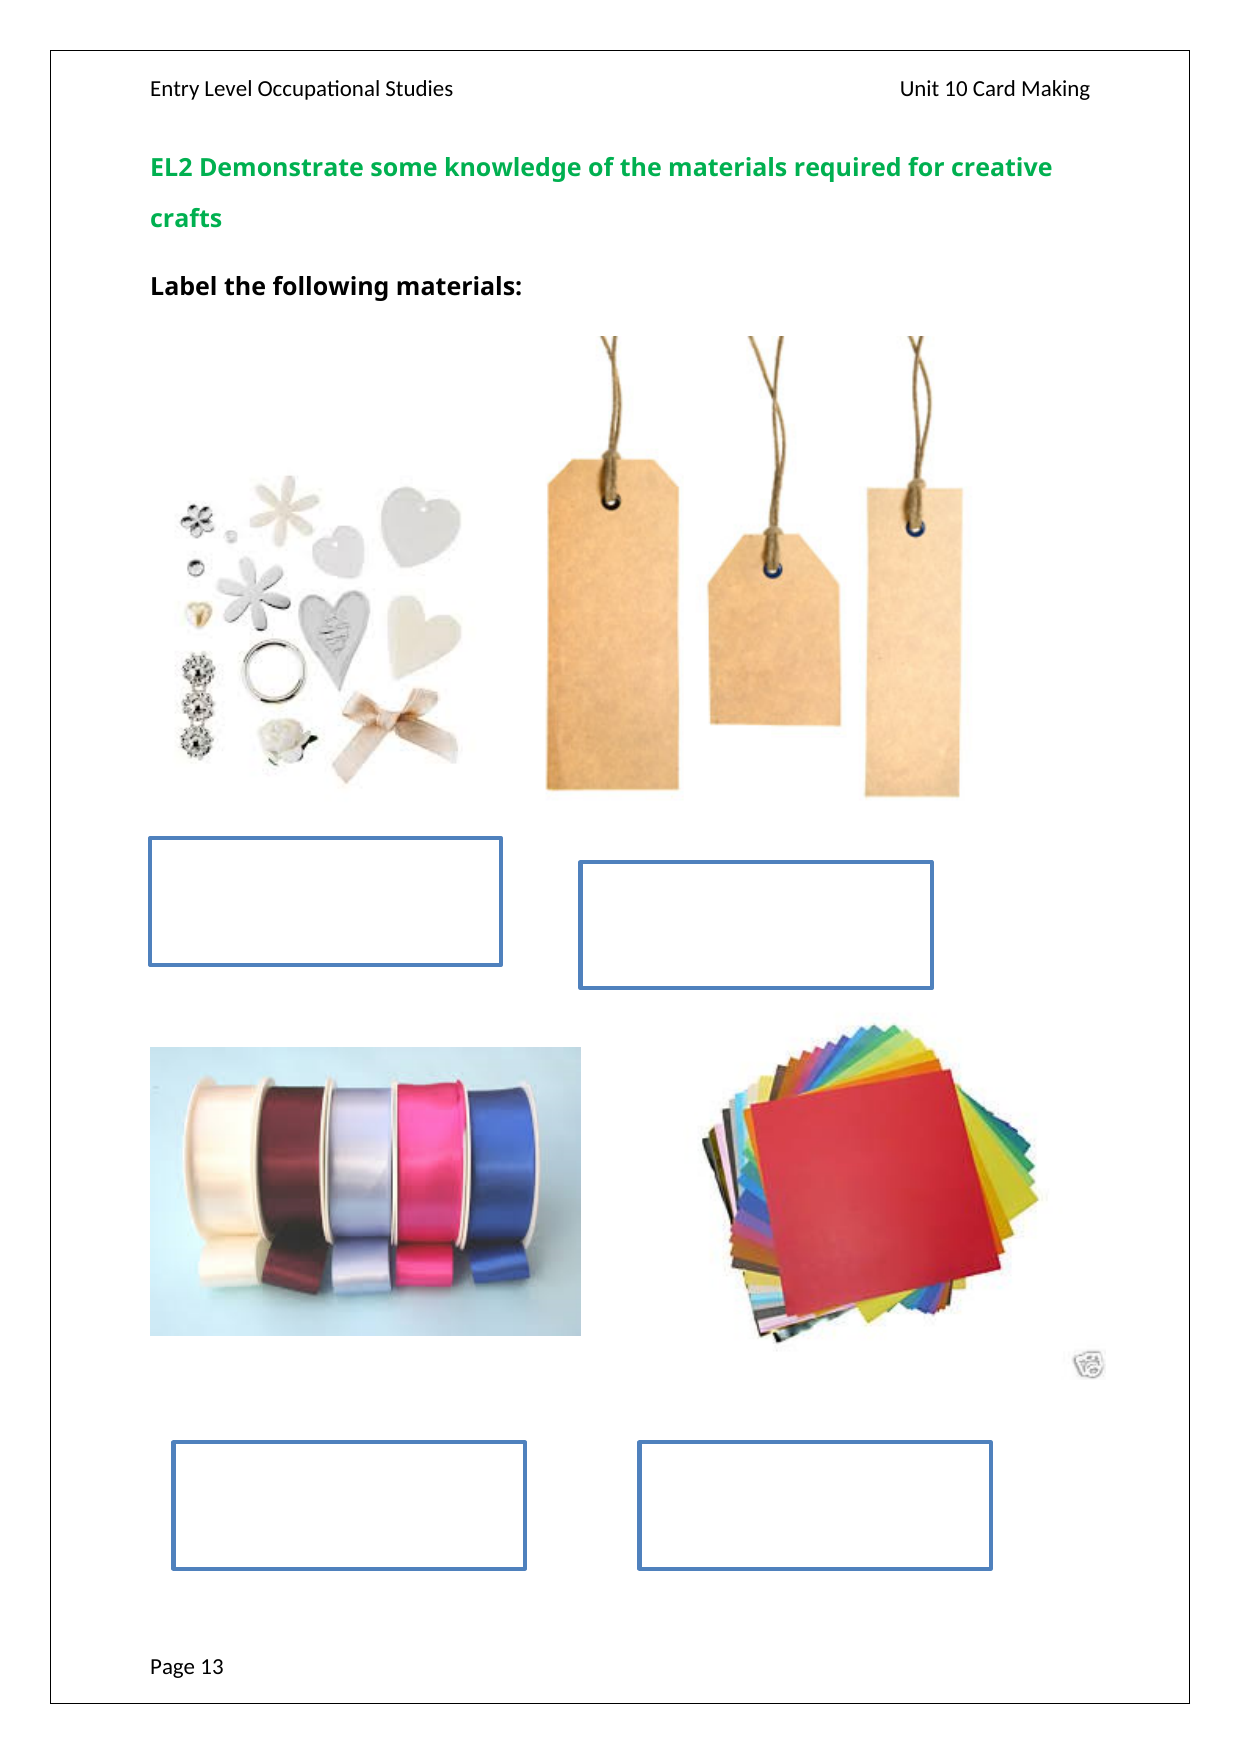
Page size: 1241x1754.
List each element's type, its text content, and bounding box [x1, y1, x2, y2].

picture [635, 988, 1106, 1380]
text EL2 Demonstrate some knowledge of the materials required for creative crafts [150, 150, 1090, 235]
picture [521, 336, 991, 807]
text Label the following materials: [150, 269, 1090, 303]
picture [150, 451, 502, 803]
picture [150, 1047, 581, 1336]
